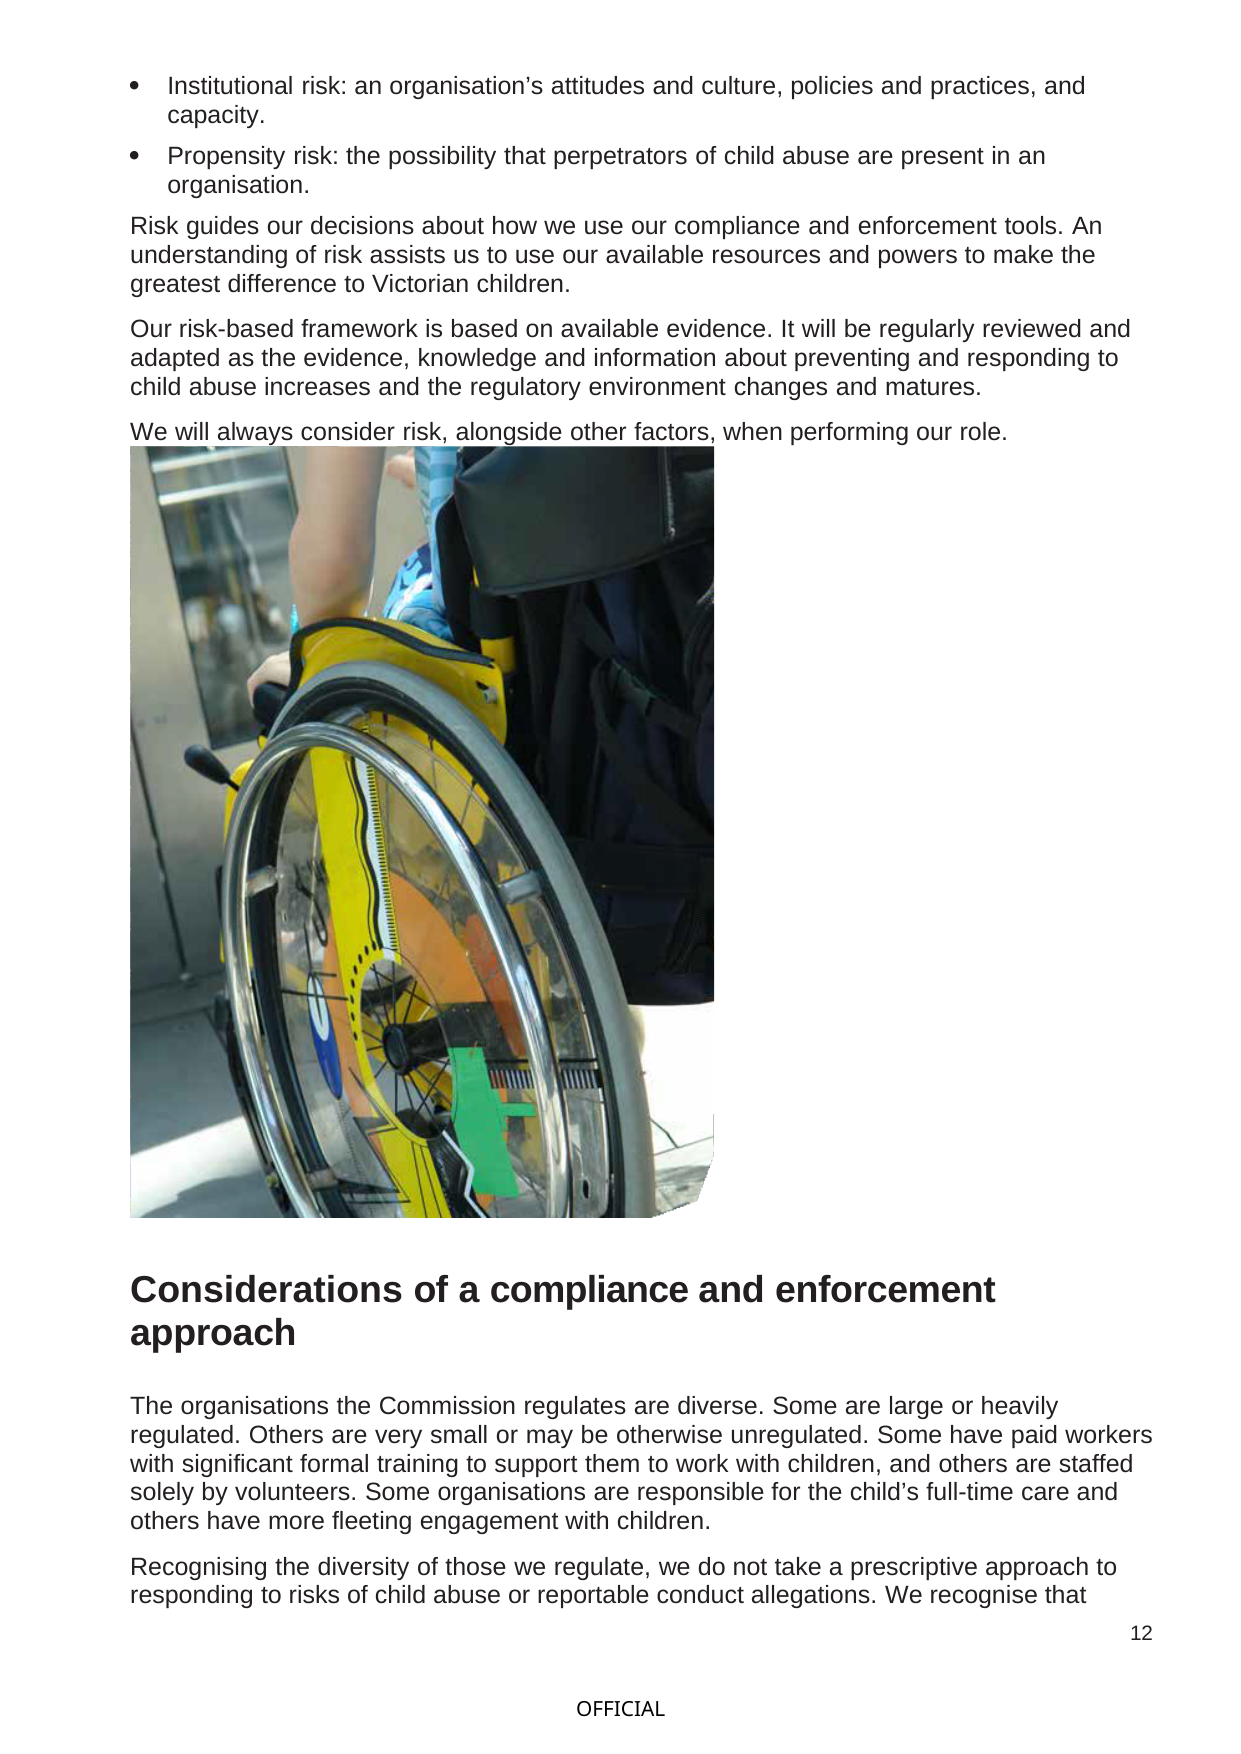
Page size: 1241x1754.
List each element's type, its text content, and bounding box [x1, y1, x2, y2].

picture [129, 445, 715, 1218]
text Our risk-based framework is based on available evidence. It will be regularly reviewed and adapted as the evidence, knowledge and information about preventing and responding to child abuse increases and the regulatory environment changes and matures. [130, 314, 1153, 400]
list Institutional risk: an organisation’s attitudes and culture, policies and practices, and capacity. [130, 71, 1153, 128]
text Risk guides our decisions about how we use our compliance and enforcement tools. An understanding of risk assists us to use our available resources and powers to make the greatest difference to Victorian children. [130, 211, 1153, 297]
subtitle Considerations of a compliance and enforcement approach [130, 1267, 1153, 1354]
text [130, 1552, 1153, 1609]
list Propensity risk: the possibility that perpetrators of child abuse are present in an organisation. [130, 141, 1153, 198]
text The organisations the Commission regulates are diverse. Some are large or heavily regulated. Others are very small or may be otherwise unregulated. Some have paid workers with significant formal training to support them to work with children, and others are staffed solely by volunteers. Some organisations are responsible for the child’s full-time care and others have more fleeting engagement with children. [130, 1391, 1153, 1535]
